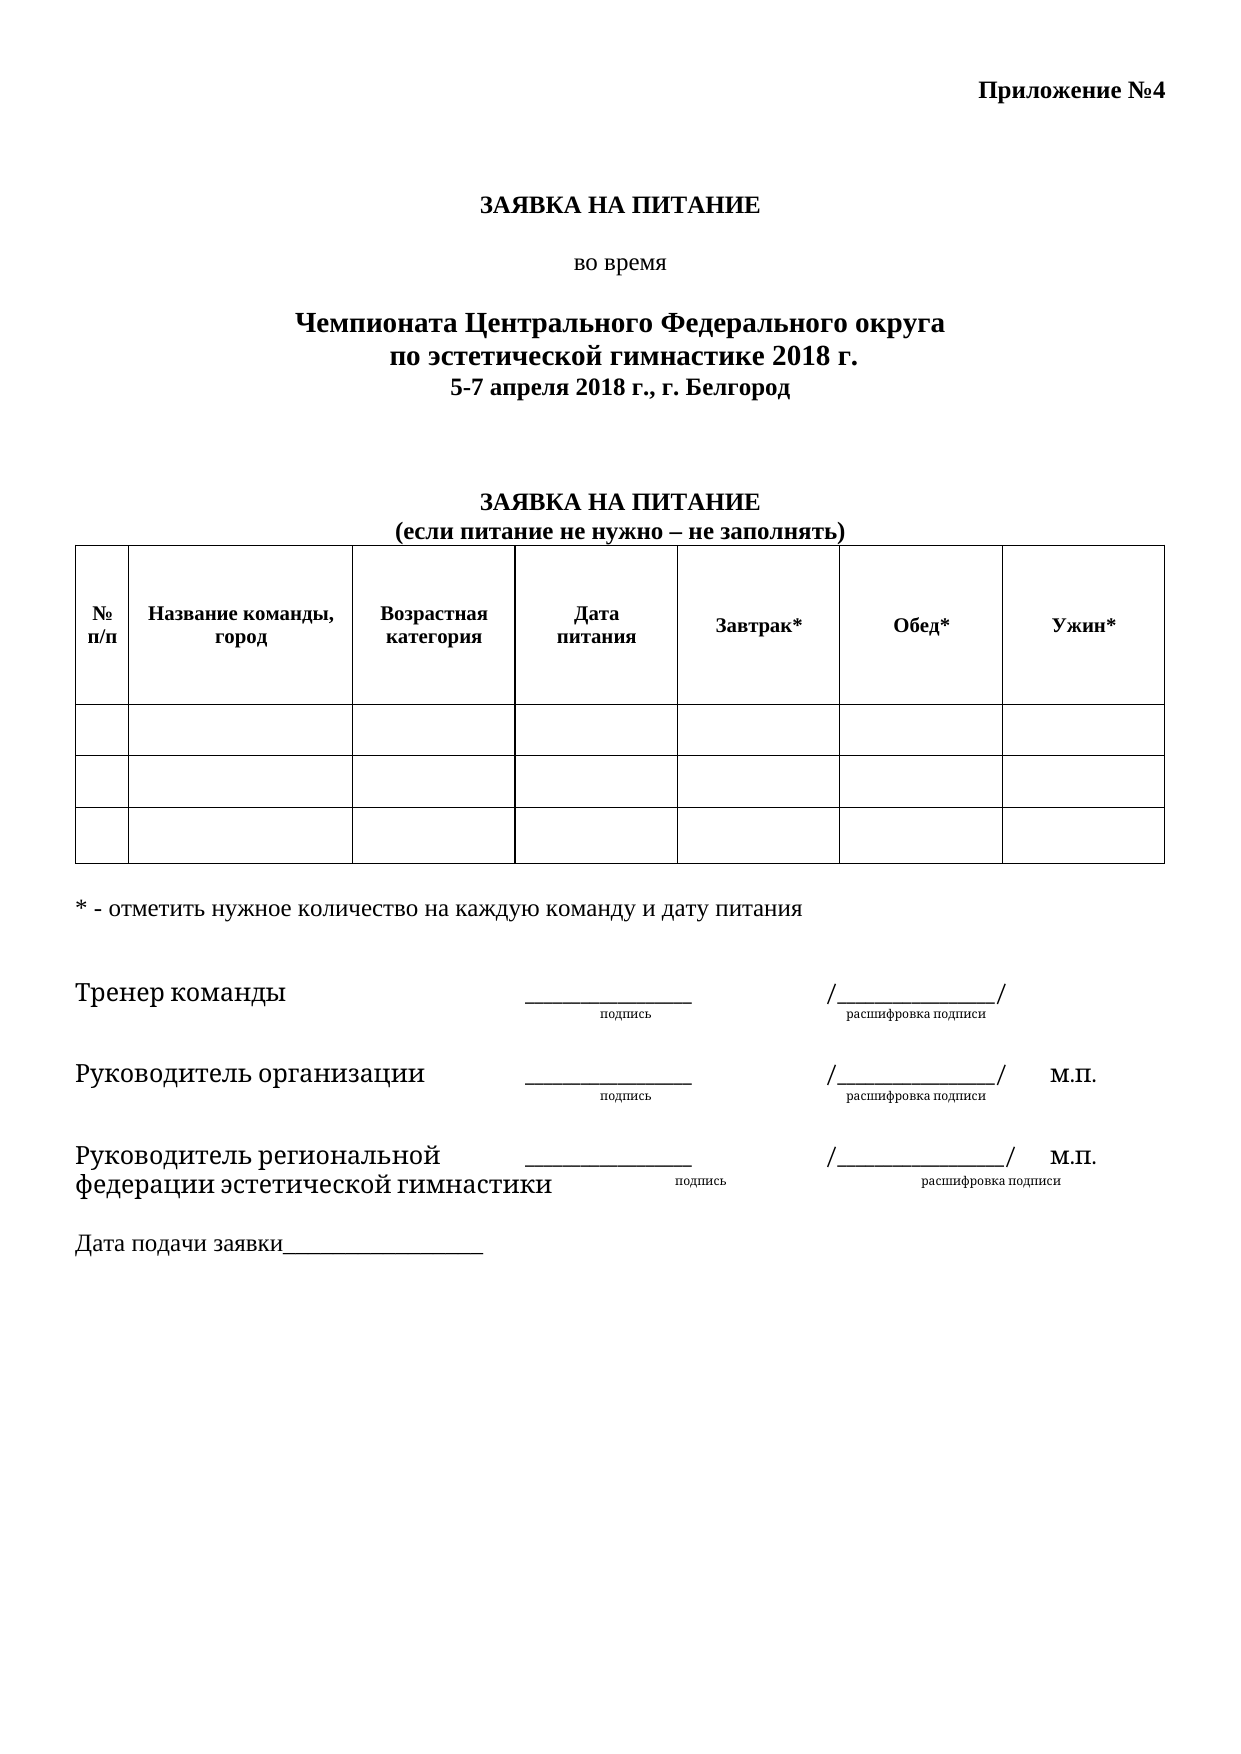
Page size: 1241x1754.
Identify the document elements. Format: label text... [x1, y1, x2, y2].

text подпись расшифровка подписи [75, 1008, 1165, 1032]
table_cell [76, 705, 128, 755]
text во время [75, 247, 1165, 276]
table_cell [353, 808, 514, 863]
table_cell [840, 705, 1002, 755]
table_header Название команды, город [129, 546, 352, 703]
table_header Ужин* [1003, 546, 1164, 703]
text Тренер команды __________________ /_________________/ [75, 979, 1165, 1008]
table_cell [678, 756, 839, 807]
table_header № п/п [76, 546, 128, 703]
text Руководитель организации __________________ /_________________/ м.п. [75, 1060, 1165, 1089]
table_cell [678, 808, 839, 863]
table_cell [1003, 756, 1164, 807]
text Дата подачи заявки________________ [75, 1228, 1165, 1257]
table_cell [353, 705, 514, 755]
table_header Обед* [840, 546, 1002, 703]
table_cell [840, 808, 1002, 863]
table_cell [1003, 808, 1164, 863]
table_cell [516, 705, 677, 755]
text подпись расшифровка подписи [75, 1089, 1165, 1113]
table_cell [129, 705, 352, 755]
table_header Завтрак* [678, 546, 839, 703]
text Чемпионата Центрального Федерального округа [75, 305, 1165, 338]
text по эстетической гимнастике . [75, 338, 1165, 372]
table_cell [76, 756, 128, 807]
text Руководитель региональной __________________ /__________________/ м.п. [75, 1142, 1165, 1171]
table_cell [1003, 705, 1164, 755]
table_cell [840, 756, 1002, 807]
table_header Дата питания [516, 546, 677, 703]
text 5-7 апреля ., г. Белгород [75, 372, 1165, 401]
table_header Возрастная категория [353, 546, 514, 703]
text ЗАЯВКА НА ПИТАНИЕ [75, 190, 1165, 219]
text * - отметить нужное количество на каждую команду и дату питания [75, 893, 1165, 921]
text (если питание не нужно – не заполнять) [75, 516, 1165, 544]
table_cell [129, 756, 352, 807]
text федерации эстетической гимнастики подпись расшифровка подписи [75, 1171, 1165, 1199]
table_cell [516, 808, 677, 863]
text ЗАЯВКА НА ПИТАНИЕ [75, 487, 1165, 516]
text Приложение №4 [75, 75, 1165, 104]
table_cell [129, 808, 352, 863]
table_cell [678, 705, 839, 755]
table_cell [516, 756, 677, 807]
table_cell [353, 756, 514, 807]
table_cell [76, 808, 128, 863]
